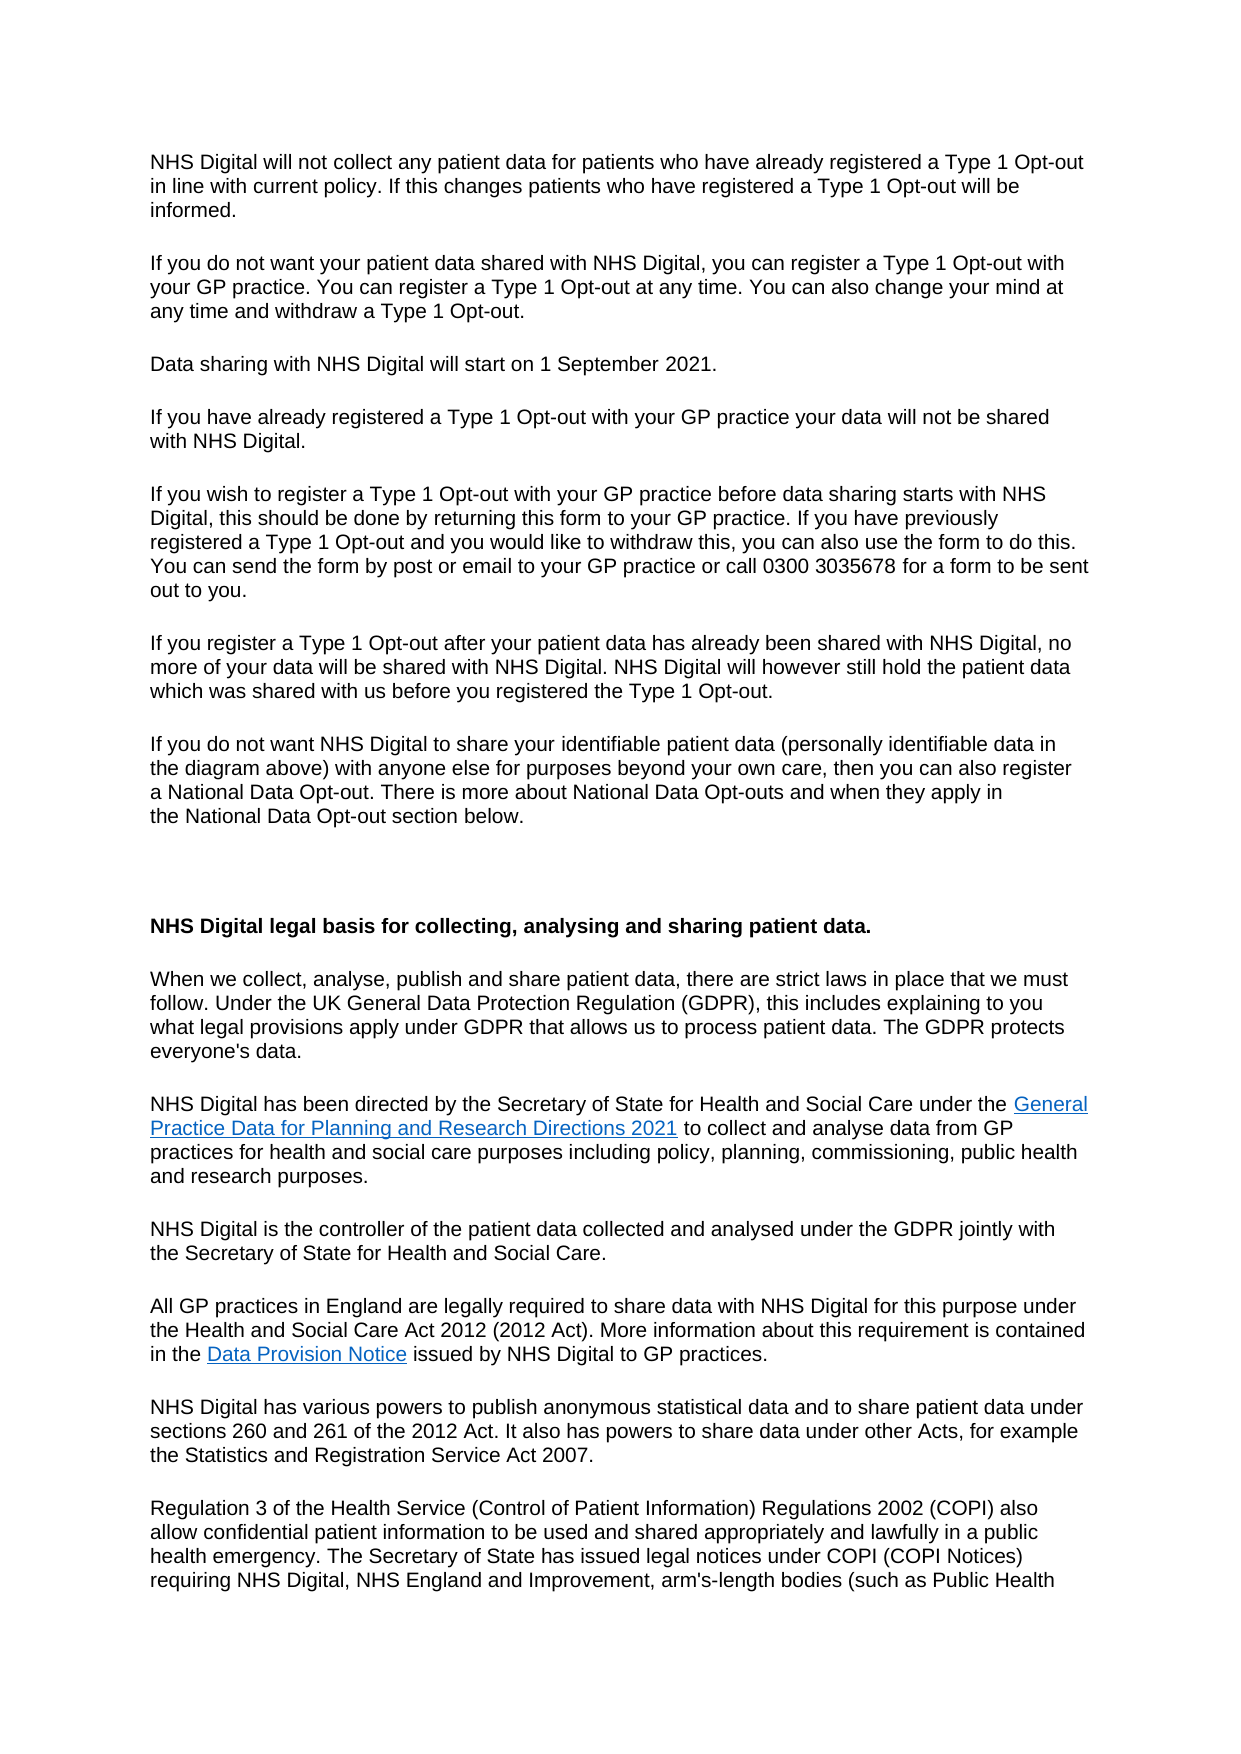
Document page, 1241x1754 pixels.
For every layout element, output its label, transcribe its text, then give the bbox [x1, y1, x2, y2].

text Data sharing with NHS Digital will start on 1 September 2021. [150, 352, 1090, 376]
text NHS Digital is the controller of the patient data collected and analysed under the GDPR jointly with the Secretary of State for Health and Social Care. [150, 1217, 1090, 1265]
text If you do not want your patient data shared with NHS Digital, you can register a Type 1 Opt-out with your GP practice. You can register a Type 1 Opt-out at any time. You can also change your mind at any time and withdraw a Type 1 Opt-out. [150, 251, 1090, 323]
subtitle NHS Digital legal basis for collecting, analysing and sharing patient data. [150, 914, 1090, 938]
text NHS Digital has various powers to publish anonymous statistical data and to share patient data under sections 260 and 261 of the 2012 Act. It also has powers to share data under other Acts, for example the Statistics and Registration Service Act 2007. [150, 1395, 1090, 1467]
text When we collect, analyse, publish and share patient data, there are strict laws in place that we must follow. Under the UK General Data Protection Regulation (GDPR), this includes explaining to you what legal provisions apply under GDPR that allows us to process patient data. The GDPR protects everyone's data. [150, 967, 1090, 1063]
text If you wish to register a Type 1 Opt-out with your GP practice before data sharing starts with NHS Digital, this should be done by returning this form to your GP practice. If you have previously registered a Type 1 Opt-out and you would like to withdraw this, you can also use the form to do this. You can send the form by post or email to your GP practice or call 0300 3035678 for a form to be sent out to you. [150, 482, 1090, 602]
text All GP practices in England are legally required to share data with NHS Digital for this purpose under the Health and Social Care Act 2012 (2012 Act). More information about this requirement is contained in the Data Provision Notice issued by NHS Digital to GP practices. [150, 1294, 1090, 1366]
text NHS Digital will not collect any patient data for patients who have already registered a Type 1 Opt-out in line with current policy. If this changes patients who have registered a Type 1 Opt-out will be informed. [150, 150, 1090, 222]
text If you do not want NHS Digital to share your identifiable patient data (personally identifiable data in the diagram above) with anyone else for purposes beyond your own care, then you can also register a National Data Opt-out. There is more about National Data Opt-outs and when they apply in the National Data Opt-out section below. [150, 732, 1090, 828]
text NHS Digital has been directed by the Secretary of State for Health and Social Care under the General Practice Data for Planning and Research Directions 2021 to collect and analyse data from GP practices for health and social care purposes including policy, planning, commissioning, public health and research purposes. [150, 1092, 1090, 1188]
text If you have already registered a Type 1 Opt-out with your GP practice your data will not be shared with NHS Digital. [150, 405, 1090, 453]
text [150, 1496, 1090, 1592]
text If you register a Type 1 Opt-out after your patient data has already been shared with NHS Digital, no more of your data will be shared with NHS Digital. NHS Digital will however still hold the patient data which was shared with us before you registered the Type 1 Opt-out. [150, 631, 1090, 703]
